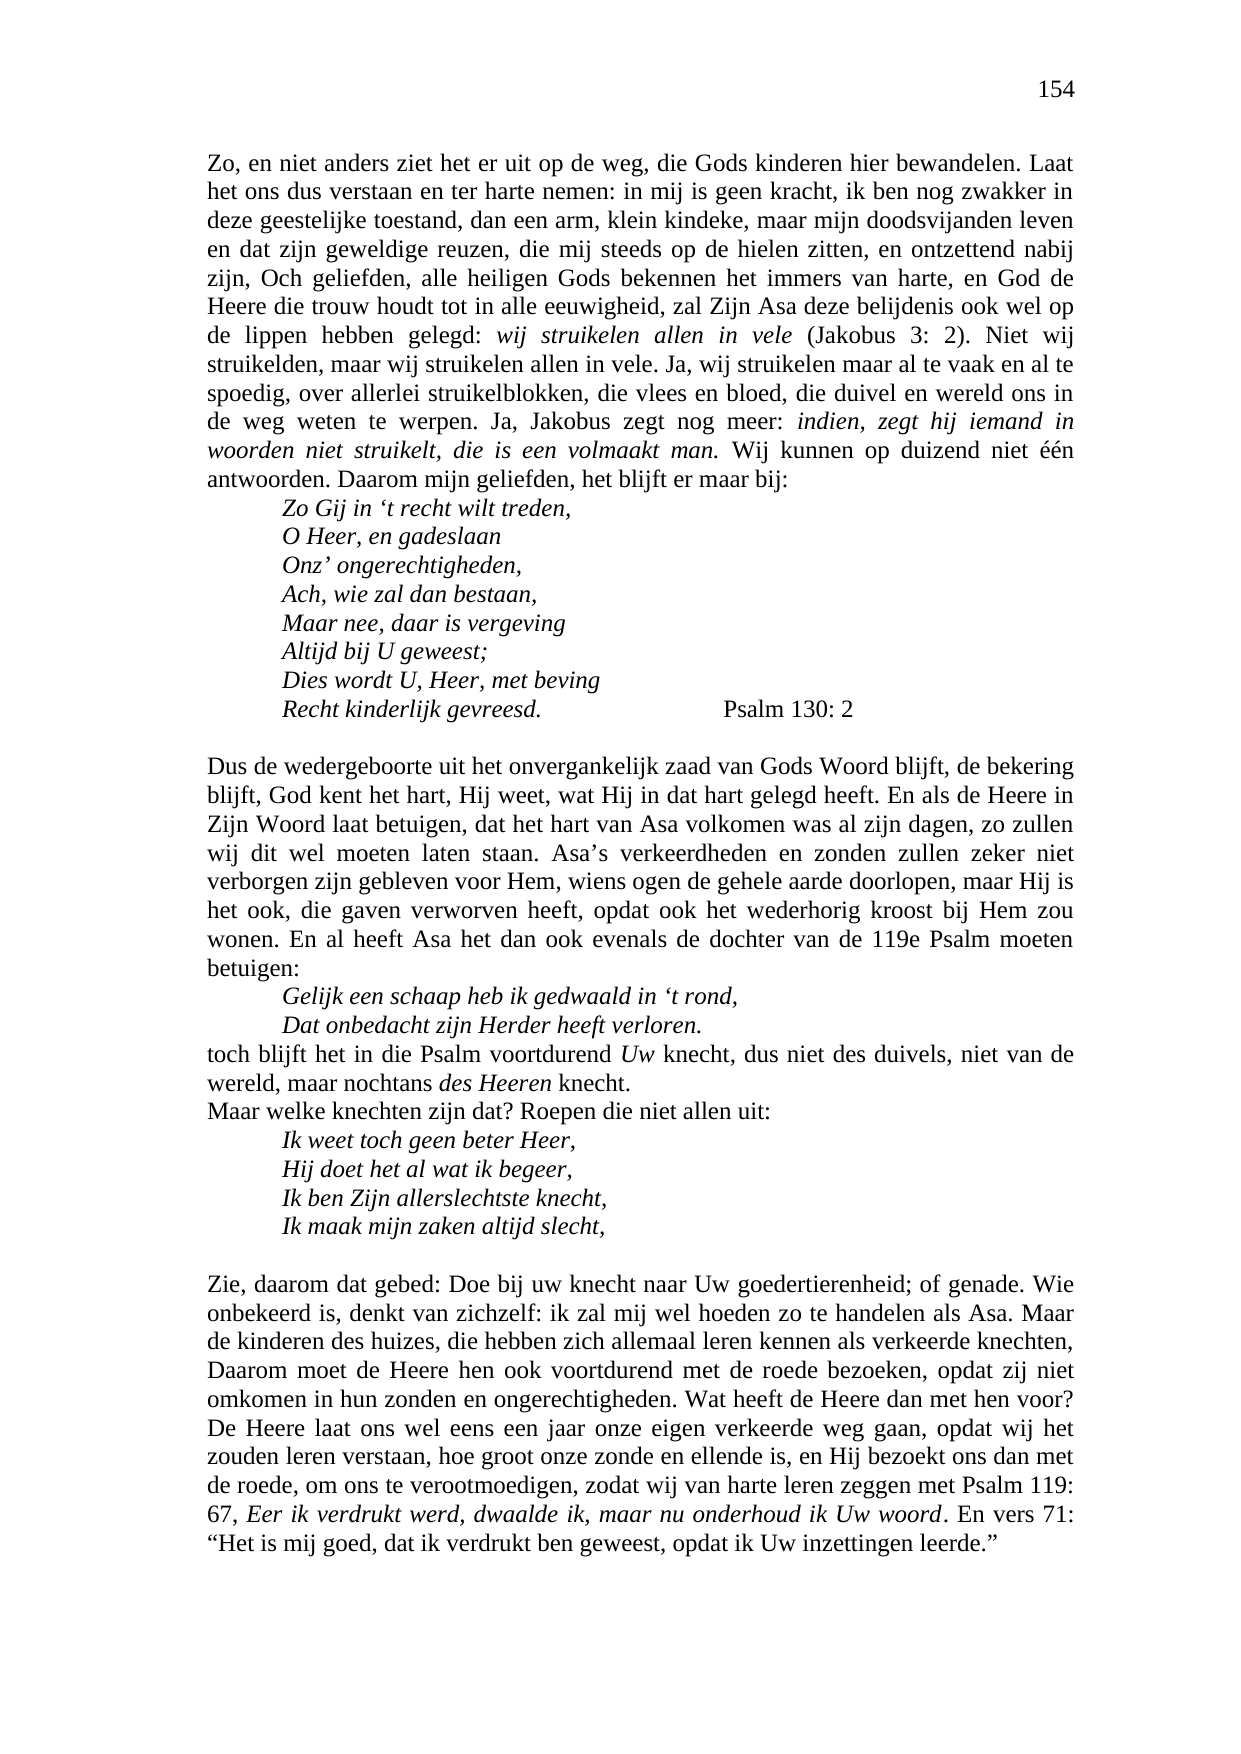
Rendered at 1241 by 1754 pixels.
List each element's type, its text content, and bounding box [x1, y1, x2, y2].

text Altijd bij U geweest; [282, 636, 1075, 665]
text O Heer, en gadeslaan [282, 521, 1075, 550]
text Zo, en niet anders ziet het er uit op de weg, die Gods kinderen hier bewandelen. Laat het ons dus verstaan en ter harte nemen: in mij is geen kracht, ik ben nog zwakker in deze geestelijke toestand, dan een arm, klein kindeke, maar mijn doodsvijanden leven en dat zijn geweldige reuzen, die mij steeds op de hielen zitten, en ontzettend nabij zijn, Och geliefden, alle heiligen Gods bekennen het immers van harte, en God de Heere die trouw houdt tot in alle eeuwigheid, zal Zijn Asa deze belijdenis ook wel op de lippen hebben gelegd: wij struikelen allen in vele (Jakobus 3: 2). Niet wij struikelden, maar wij struikelen allen in vele. Ja, wij struikelen maar al te vaak en al te spoedig, over allerlei struikelblokken, die vlees en bloed, die duivel en wereld ons in de weg weten te werpen. Ja, Jakobus zegt nog meer: indien, zegt hij iemand in woorden niet struikelt, die is een volmaakt man. Wij kunnen op duizend niet één antwoorden. Daarom mijn geliefden, het blijft er maar bij: [207, 148, 1075, 493]
text Ik weet toch geen beter Heer, [282, 1125, 1075, 1154]
text Hij doet het al wat ik begeer, [282, 1154, 1075, 1183]
text Ik maak mijn zaken altijd slecht, [282, 1211, 1075, 1240]
text Dies wordt U, Heer, met beving [282, 665, 1075, 694]
text Dat onbedacht zijn Herder heeft verloren. [282, 1010, 1075, 1039]
text Onz’ ongerechtigheden, [282, 550, 1075, 579]
text Gelijk een schaap heb ik gedwaald in ‘t rond, [282, 981, 1075, 1010]
text Maar nee, daar is vergeving [282, 608, 1075, 636]
text Maar welke knechten zijn dat? Roepen die niet allen uit: [207, 1096, 1075, 1125]
text toch blijft het in die Psalm voortdurend Uw knecht, dus niet des duivels, niet van de wereld, maar nochtans des Heeren knecht. [207, 1039, 1075, 1096]
text Recht kinderlijk gevreesd. Psalm 130: 2 [282, 694, 1075, 723]
text Dus de wedergeboorte uit het onvergankelijk zaad van Gods Woord blijft, de bekering blijft, God kent het hart, Hij weet, wat Hij in dat hart gelegd heeft. En als de Heere in Zijn Woord laat betuigen, dat het hart van Asa volkomen was al zijn dagen, zo zullen wij dit wel moeten laten staan. Asa’s verkeerdheden en zonden zullen zeker niet verborgen zijn gebleven voor Hem, wiens ogen de gehele aarde doorlopen, maar Hij is het ook, die gaven verworven heeft, opdat ook het wederhorig kroost bij Hem zou wonen. En al heeft Asa het dan ook evenals de dochter van de 119e Psalm moeten betuigen: [207, 751, 1075, 981]
text Zie, daarom dat gebed: Doe bij uw knecht naar Uw goedertierenheid; of genade. Wie onbekeerd is, denkt van zichzelf: ik zal mij wel hoeden zo te handelen als Asa. Maar de kinderen des huizes, die hebben zich allemaal leren kennen als verkeerde knechten, Daarom moet de Heere hen ook voortdurend met de roede bezoeken, opdat zij niet omkomen in hun zonden en ongerechtigheden. Wat heeft de Heere dan met hen voor? De Heere laat ons wel eens een jaar onze eigen verkeerde weg gaan, opdat wij het zouden leren verstaan, hoe groot onze zonde en ellende is, en Hij bezoekt ons dan met de roede, om ons te verootmoedigen, zodat wij van harte leren zeggen met Psalm 119: 67, Eer ik verdrukt werd, dwaalde ik, maar nu onderhoud ik Uw woord. En vers 71: “Het is mij goed, dat ik verdrukt ben geweest, opdat ik Uw inzettingen leerde.” [207, 1269, 1075, 1556]
text Ik ben Zijn allerslechtste knecht, [282, 1183, 1075, 1211]
text Zo Gij in ‘t recht wilt treden, [282, 493, 1075, 521]
text Ach, wie zal dan bestaan, [282, 579, 1075, 608]
